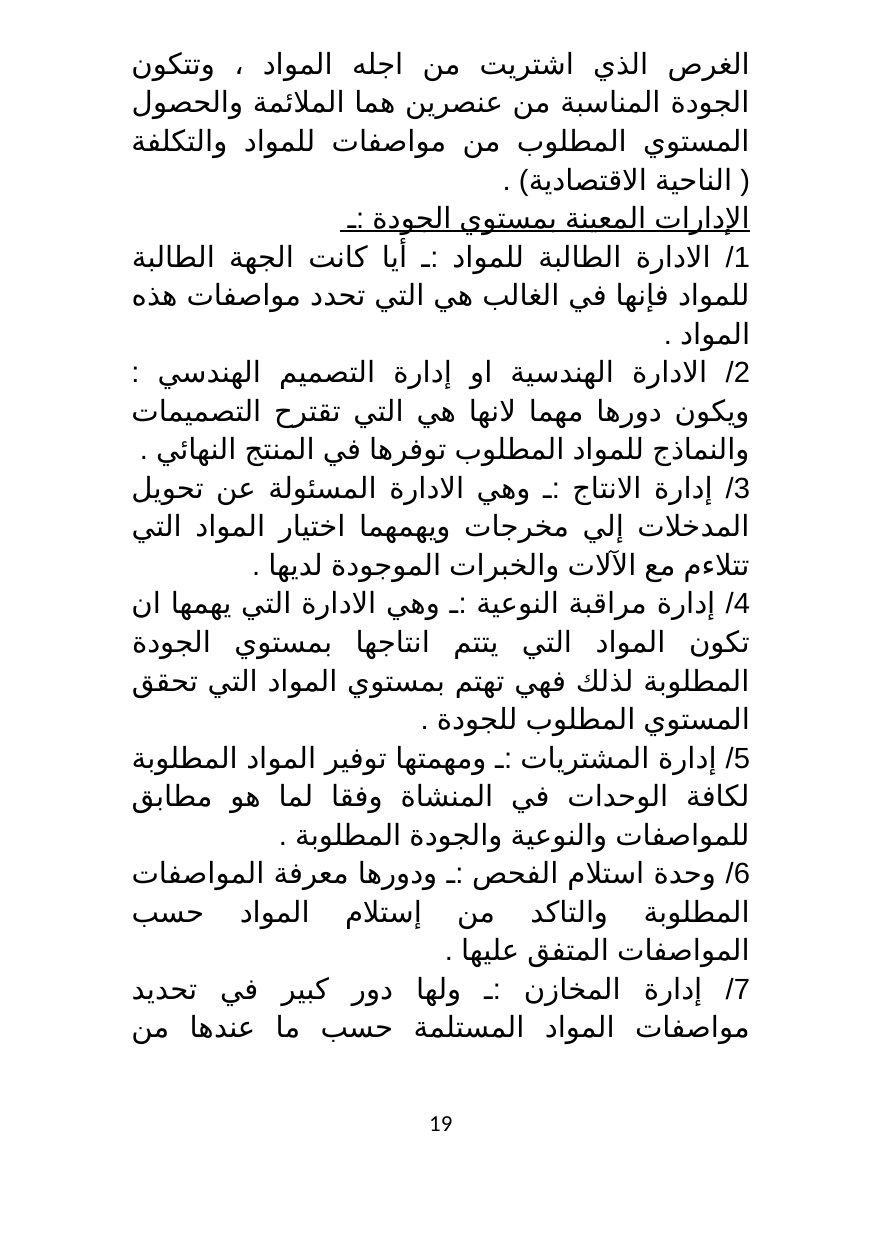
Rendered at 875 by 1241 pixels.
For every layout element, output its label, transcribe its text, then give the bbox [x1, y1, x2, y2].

text 5/ إدارة المشتريات :ـ ومهمتها توفير المواد المطلوبة لكافة الوحدات في المنشاة وفقا لما هو مطابق للمواصفات والنوعية والجودة المطلوبة . [131, 741, 750, 851]
text 3/ إدارة الانتاج :ـ وهي الادارة المسئولة عن تحويل المدخلات إلي مخرجات ويهمهما اختيار المواد التي تتلاءم مع الآلات والخبرات الموجودة لديها . [131, 471, 750, 581]
text 1/ الادارة الطالبة للمواد :ـ أيا كانت الجهة الطالبة للمواد فإنها في الغالب هي التي تحدد مواصفات هذه المواد . [131, 239, 750, 350]
text 4/ إدارة مراقبة النوعية :ـ وهي الادارة التي يهمها ان تكون المواد التي يتتم انتاجها بمستوي الجودة المطلوبة لذلك فهي تهتم بمستوي المواد التي تحقق المستوي المطلوب للجودة . [131, 586, 750, 736]
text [131, 47, 750, 196]
text 2/ الادارة الهندسية او إدارة التصميم الهندسي : ويكون دورها مهما لانها هي التي تقترح التصميمات والنماذج للمواد المطلوب توفرها في المنتج النهائي . [131, 355, 750, 466]
text الإدارات المعينة بمستوي الجودة :ـ [131, 201, 750, 234]
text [131, 972, 750, 1044]
text 6/ وحدة استلام الفحص :ـ ودورها معرفة المواصفات المطلوبة والتاكد من إستلام المواد حسب المواصفات المتفق عليها . [131, 856, 750, 967]
